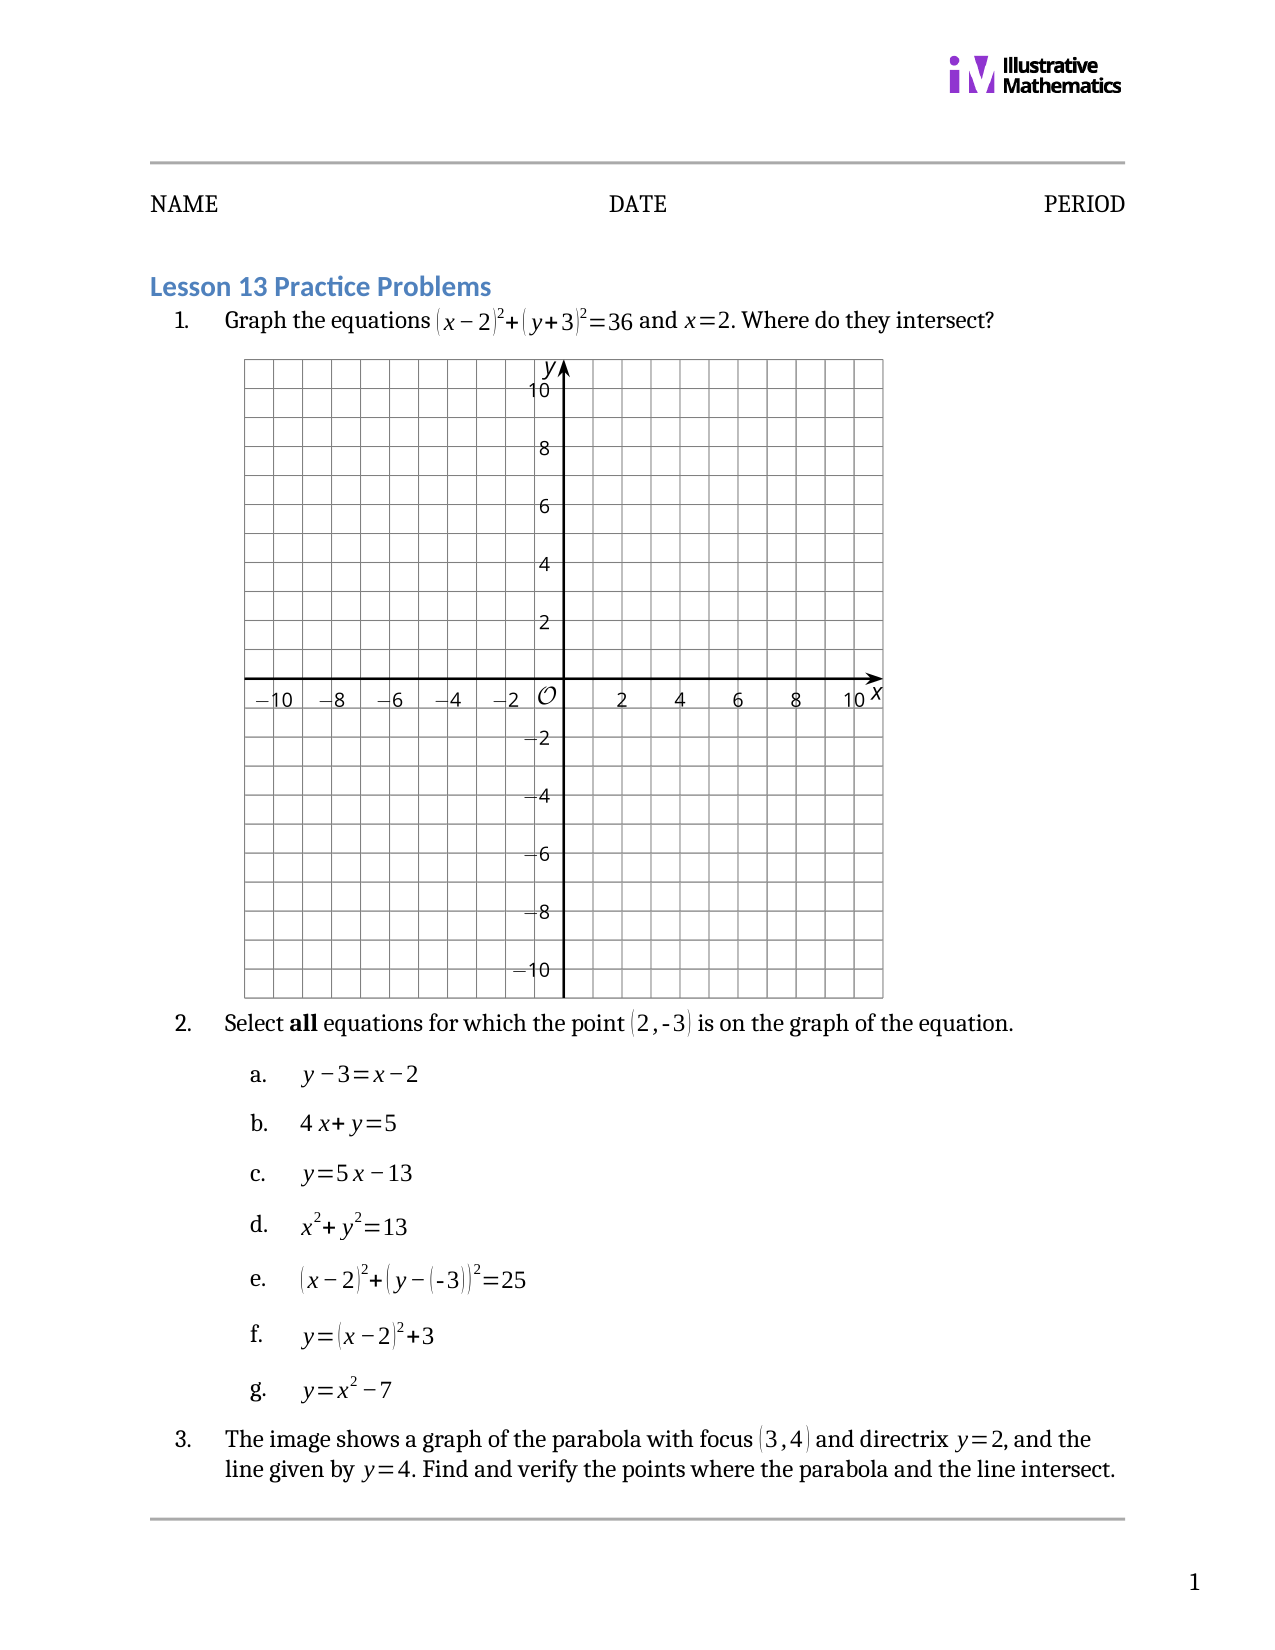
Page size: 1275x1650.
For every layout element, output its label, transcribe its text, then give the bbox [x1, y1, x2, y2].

list The image shows a graph of the parabola with focus and directrix , and the line given by . Find and verify the points where the parabola and the line intersect. [175, 1424, 1125, 1484]
list Select all equations for which the point is on the graph of the equation. [175, 1008, 1125, 1039]
list Graph the equations and . Where do they intersect? [175, 304, 1125, 338]
picture [949, 55, 1121, 93]
subtitle Lesson 13 Practice Problems [150, 268, 1125, 304]
picture [243, 358, 884, 999]
